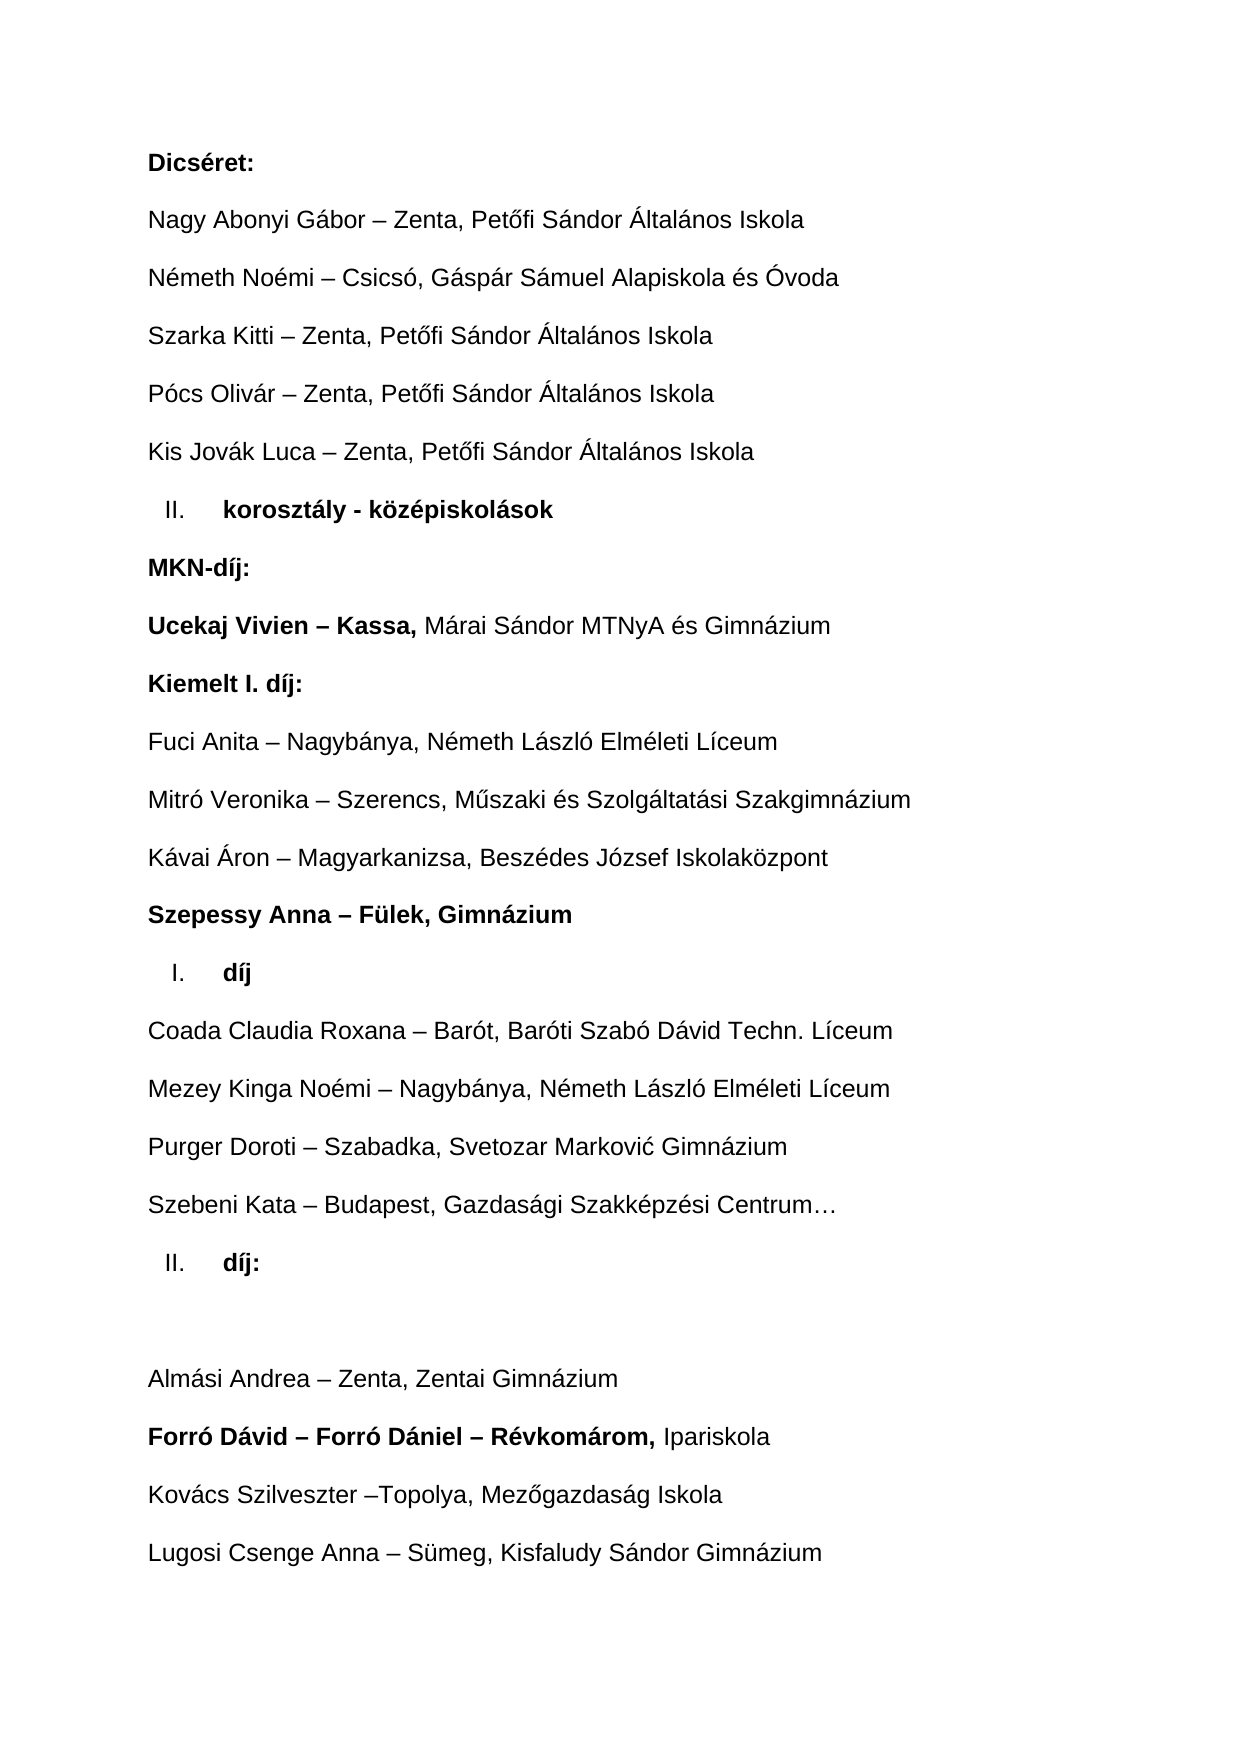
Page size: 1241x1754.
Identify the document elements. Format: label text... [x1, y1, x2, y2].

text Kovács Szilveszter –Topolya, Mezőgazdaság Iskola [148, 1480, 1093, 1508]
text Fuci Anita – Nagybánya, Németh László Elméleti Líceum [148, 727, 1093, 756]
text Coada Claudia Roxana – Barót, Baróti Szabó Dávid Techn. Líceum [148, 1016, 1093, 1045]
text Németh Noémi – Csicsó, Gáspár Sámuel Alapiskola és Óvoda [148, 263, 1093, 292]
text Szarka Kitti – Zenta, Petőfi Sándor Általános Iskola [148, 321, 1093, 350]
text Ucekaj Vivien – Kassa, Márai Sándor MTNyA és Gimnázium [148, 611, 1093, 640]
list korosztály - középiskolások [185, 495, 1093, 524]
text Mezey Kinga Noémi – Nagybánya, Németh László Elméleti Líceum [148, 1074, 1093, 1103]
list díj: [185, 1248, 1093, 1277]
text Szebeni Kata – Budapest, Gazdasági Szakképzési Centrum… [148, 1190, 1093, 1219]
text Dicséret: [148, 148, 1093, 176]
text Pócs Olivár – Zenta, Petőfi Sándor Általános Iskola [148, 379, 1093, 408]
list díj [185, 958, 1093, 987]
text Kávai Áron – Magyarkanizsa, Beszédes József Iskolaközpont [148, 843, 1093, 871]
text Szepessy Anna – Fülek, Gimnázium [148, 901, 1093, 929]
text Kiemelt I. díj: [148, 669, 1093, 698]
text Nagy Abonyi Gábor – Zenta, Petőfi Sándor Általános Iskola [148, 206, 1093, 234]
text Forró Dávid – Forró Dániel – Révkomárom, Ipariskola [148, 1422, 1093, 1451]
text Purger Doroti – Szabadka, Svetozar Marković Gimnázium [148, 1132, 1093, 1161]
text Lugosi Csenge Anna – Sümeg, Kisfaludy Sándor Gimnázium [148, 1538, 1093, 1566]
text MKN-díj: [148, 553, 1093, 582]
text Almási Andrea – Zenta, Zentai Gimnázium [148, 1364, 1093, 1393]
text Mitró Veronika – Szerencs, Műszaki és Szolgáltatási Szakgimnázium [148, 785, 1093, 813]
text Kis Jovák Luca – Zenta, Petőfi Sándor Általános Iskola [148, 437, 1093, 466]
